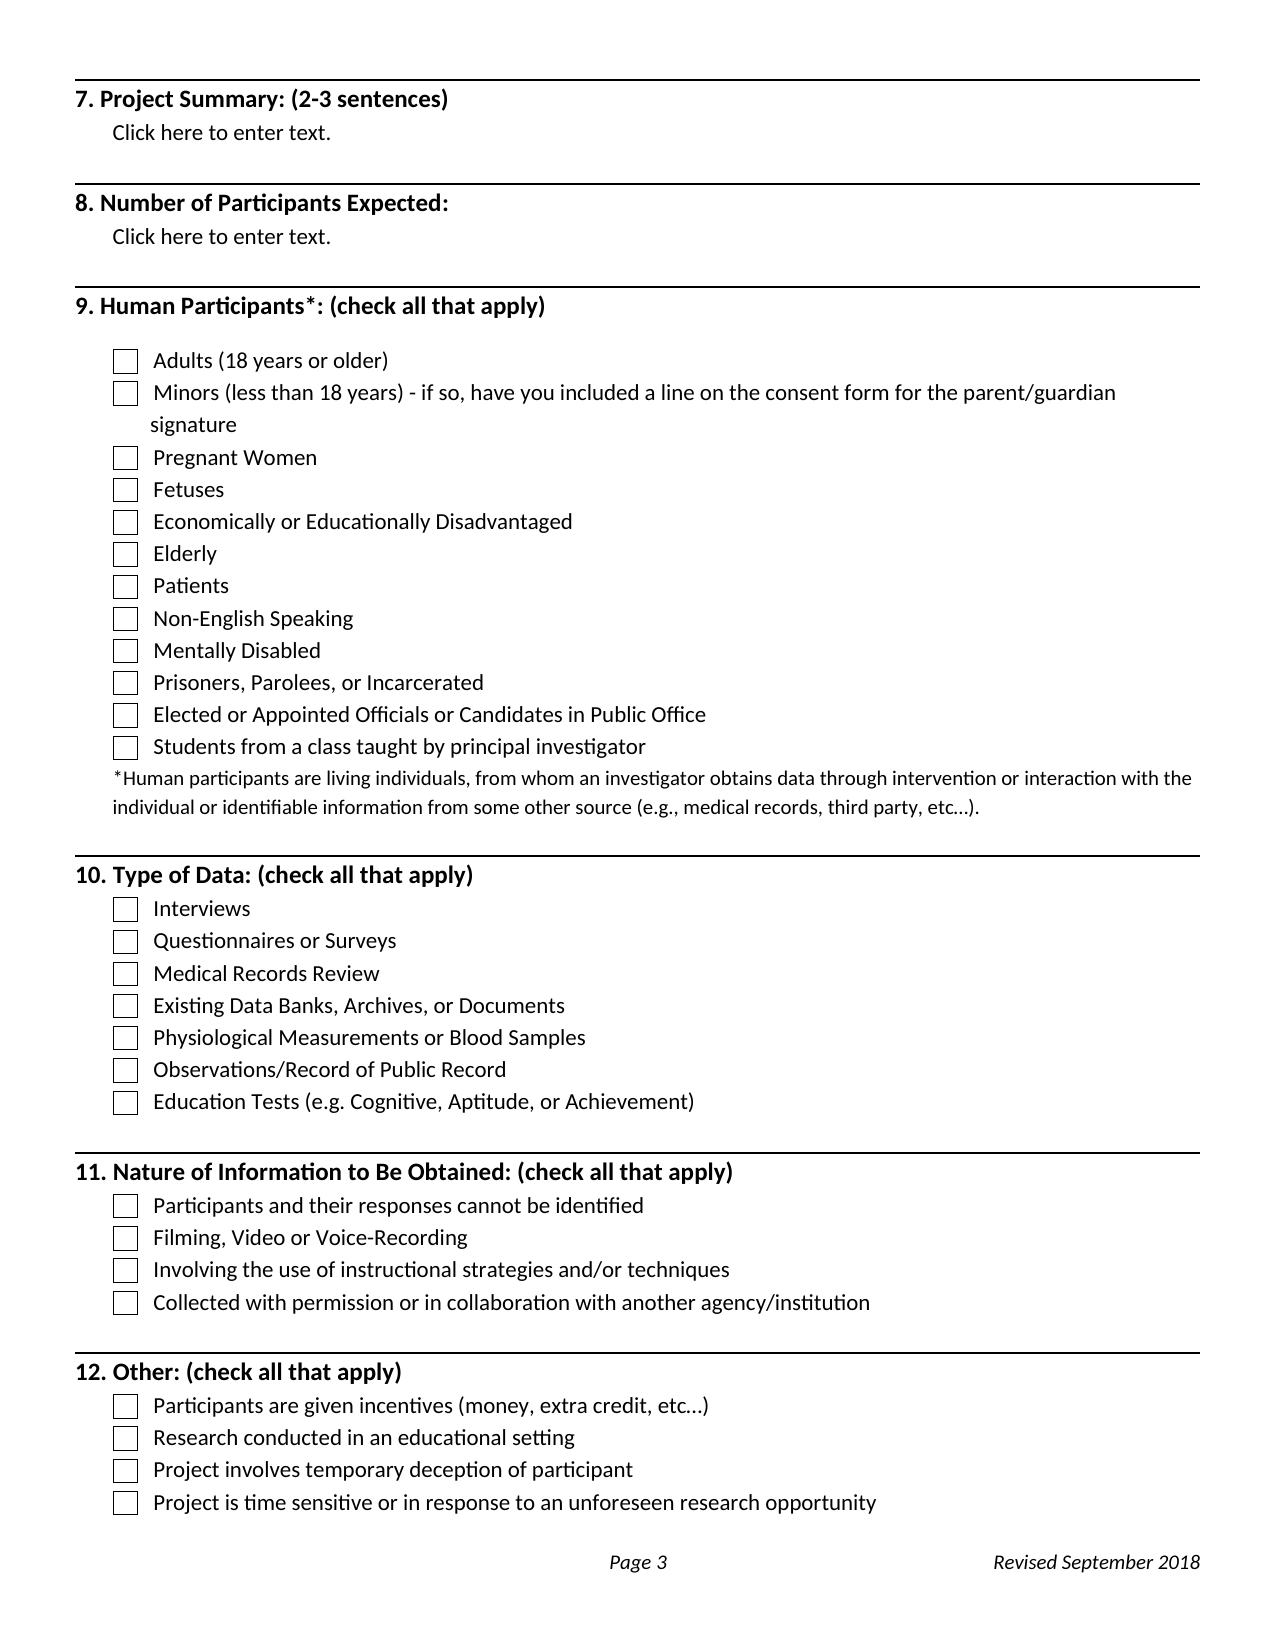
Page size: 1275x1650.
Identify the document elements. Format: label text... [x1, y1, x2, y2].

list Education Tests (e.g. Cognitive, Aptitude, or Achievement) [112, 1087, 1200, 1116]
list Interviews [112, 894, 1200, 922]
list Students from a class taught by principal investigator [112, 732, 1200, 761]
text 8. Number of Participants Expected: [75, 185, 1200, 217]
list Patients [112, 572, 1200, 599]
list Project is time sensitive or in response to an unforeseen research opportunity [112, 1488, 1200, 1516]
list Research conducted in an educational setting [112, 1423, 1200, 1451]
list Observations/Record of Public Record [112, 1055, 1200, 1083]
list Filming, Video or Voice-Recording [112, 1223, 1200, 1251]
list Project involves temporary deception of participant [112, 1456, 1200, 1483]
list Existing Data Banks, Archives, or Documents [112, 991, 1200, 1019]
text 10. Type of Data: (check all that apply) [75, 857, 1200, 890]
text 7. Project Summary: (2-3 sentences) [75, 81, 1200, 114]
list Elderly [112, 539, 1200, 567]
list Participants and their responses cannot be identified [112, 1191, 1200, 1219]
list Medical Records Review [112, 959, 1200, 987]
list Fetuses [112, 475, 1200, 503]
text 12. Other: (check all that apply) [75, 1354, 1200, 1387]
list Involving the use of instructional strategies and/or techniques [112, 1255, 1200, 1283]
text 9. Human Participants*: (check all that apply) [75, 288, 1200, 321]
list Minors (less than 18 years) - if so, have you included a line on the consent form for the parent/guardian signature [112, 378, 1200, 439]
list Participants are given incentives (money, extra credit, etc…) [112, 1391, 1200, 1419]
text *Human participants are living individuals, from whom an investigator obtains data through intervention or interaction with the individual or identifiable information from some other source (e.g., medical records, third party, etc…). [112, 765, 1200, 819]
list Adults (18 years or older) [112, 346, 1200, 374]
list Prisoners, Parolees, or Incarcerated [112, 668, 1200, 696]
list Physiological Measurements or Blood Samples [112, 1023, 1200, 1051]
text 11. Nature of Information to Be Obtained: (check all that apply) [75, 1154, 1200, 1187]
list Economically or Educationally Disadvantaged [112, 507, 1200, 535]
list Collected with permission or in collaboration with another agency/institution [112, 1288, 1200, 1316]
list Pregnant Women [112, 443, 1200, 471]
list Questionnaires or Surveys [112, 927, 1200, 954]
list Mentally Disabled [112, 636, 1200, 664]
list Elected or Appointed Officials or Candidates in Public Office [112, 700, 1200, 728]
list Non-English Speaking [112, 604, 1200, 632]
